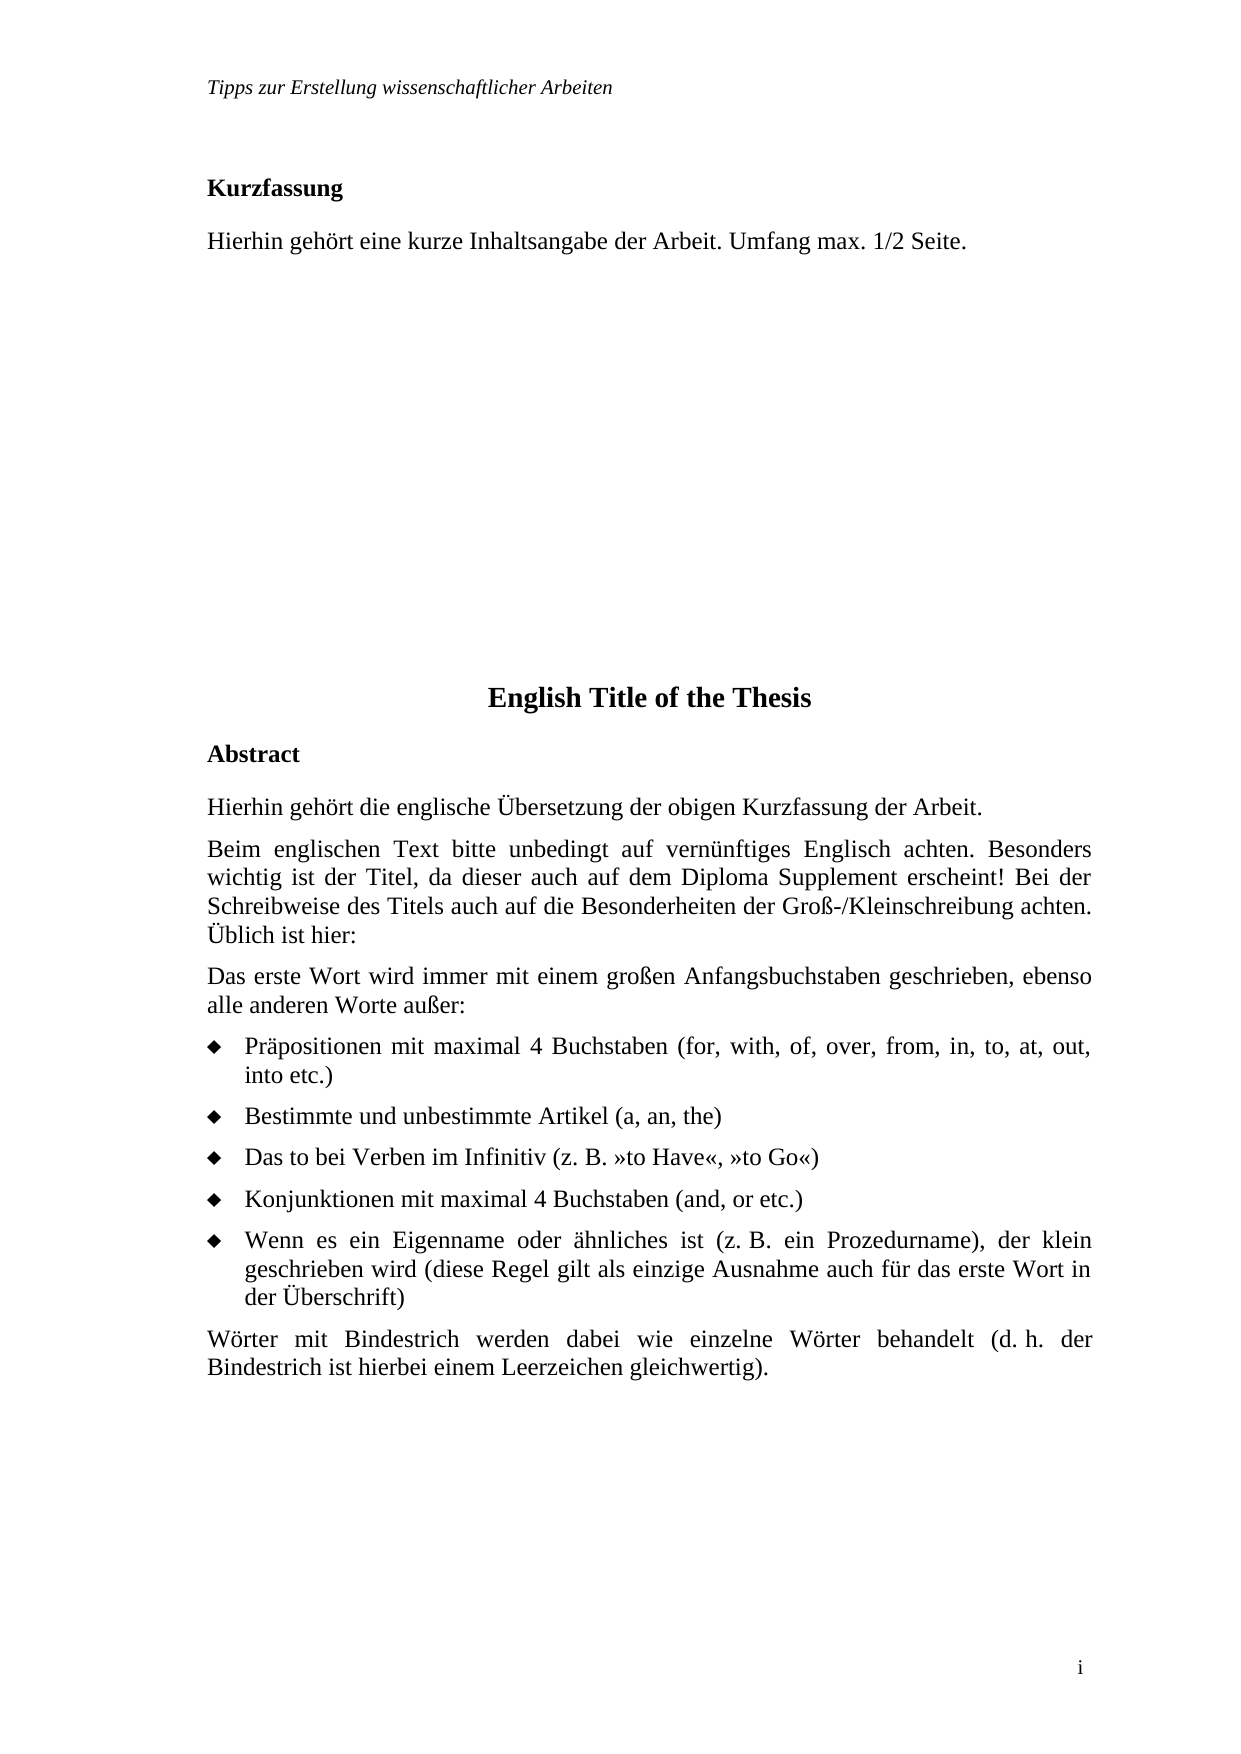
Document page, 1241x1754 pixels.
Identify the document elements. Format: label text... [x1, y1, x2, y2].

text Abstract [207, 739, 1092, 767]
text Beim englischen Text bitte unbedingt auf vernünftiges Englisch achten. Besonders wichtig ist der Titel, da dieser auch auf dem Diploma Supplement erscheint! Bei der Schreibweise des Titels auch auf die Besonderheiten der Groß-/Kleinschreibung achten. Üblich ist hier: [207, 834, 1092, 949]
text Das to bei Verben im Infinitiv (z. B. »to Have«, »to Go«) [207, 1142, 1092, 1171]
text Präpositionen mit maximal 4 Buchstaben (for, with, of, over, from, in, to, at, out, into etc.) [207, 1031, 1092, 1089]
text English Title of the Thesis [207, 680, 1092, 714]
text Wörter mit Bindestrich werden dabei wie einzelne Wörter behandelt (d. h. der Bindestrich ist hierbei einem Leerzeichen gleichwertig). [207, 1324, 1092, 1381]
text Hierhin gehört eine kurze Inhaltsangabe der Arbeit. Umfang max. 1/2 Seite. [207, 226, 1092, 255]
text Wenn es ein Eigenname oder ähnliches ist (z. B. ein Prozedurname), der klein geschrieben wird (diese Regel gilt als einzige Ausnahme auch für das erste Wort in der Überschrift) [207, 1225, 1092, 1311]
text Das erste Wort wird immer mit einem großen Anfangsbuchstaben geschrieben, ebenso alle anderen Worte außer: [207, 961, 1092, 1019]
text Kurzfassung [207, 173, 1092, 201]
text Konjunktionen mit maximal 4 Buchstaben (and, or etc.) [207, 1184, 1092, 1212]
text Bestimmte und unbestimmte Artikel (a, an, the) [207, 1101, 1092, 1130]
text Hierhin gehört die englische Übersetzung der obigen Kurzfassung der Arbeit. [207, 792, 1092, 821]
